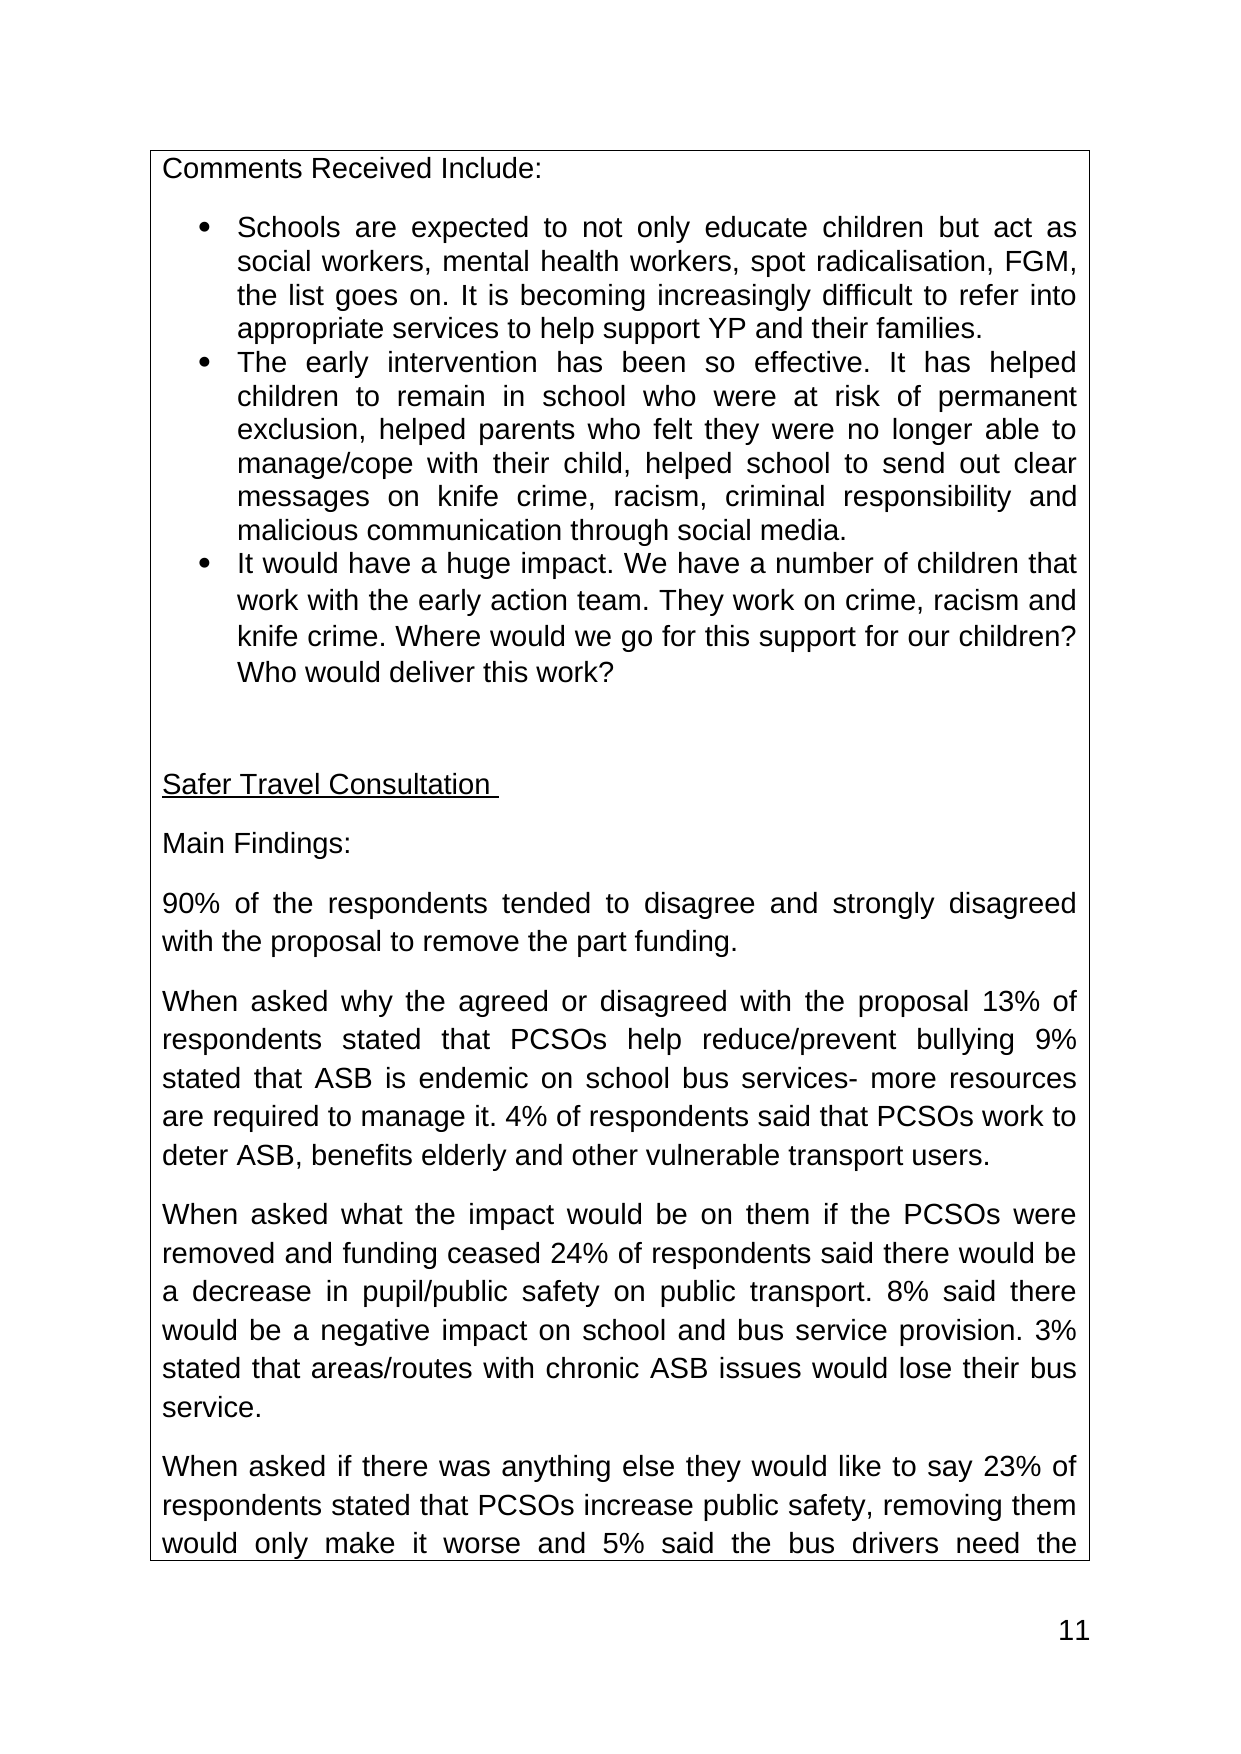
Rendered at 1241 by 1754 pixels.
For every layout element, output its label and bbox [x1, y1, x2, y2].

table_header [151, 151, 1089, 1560]
